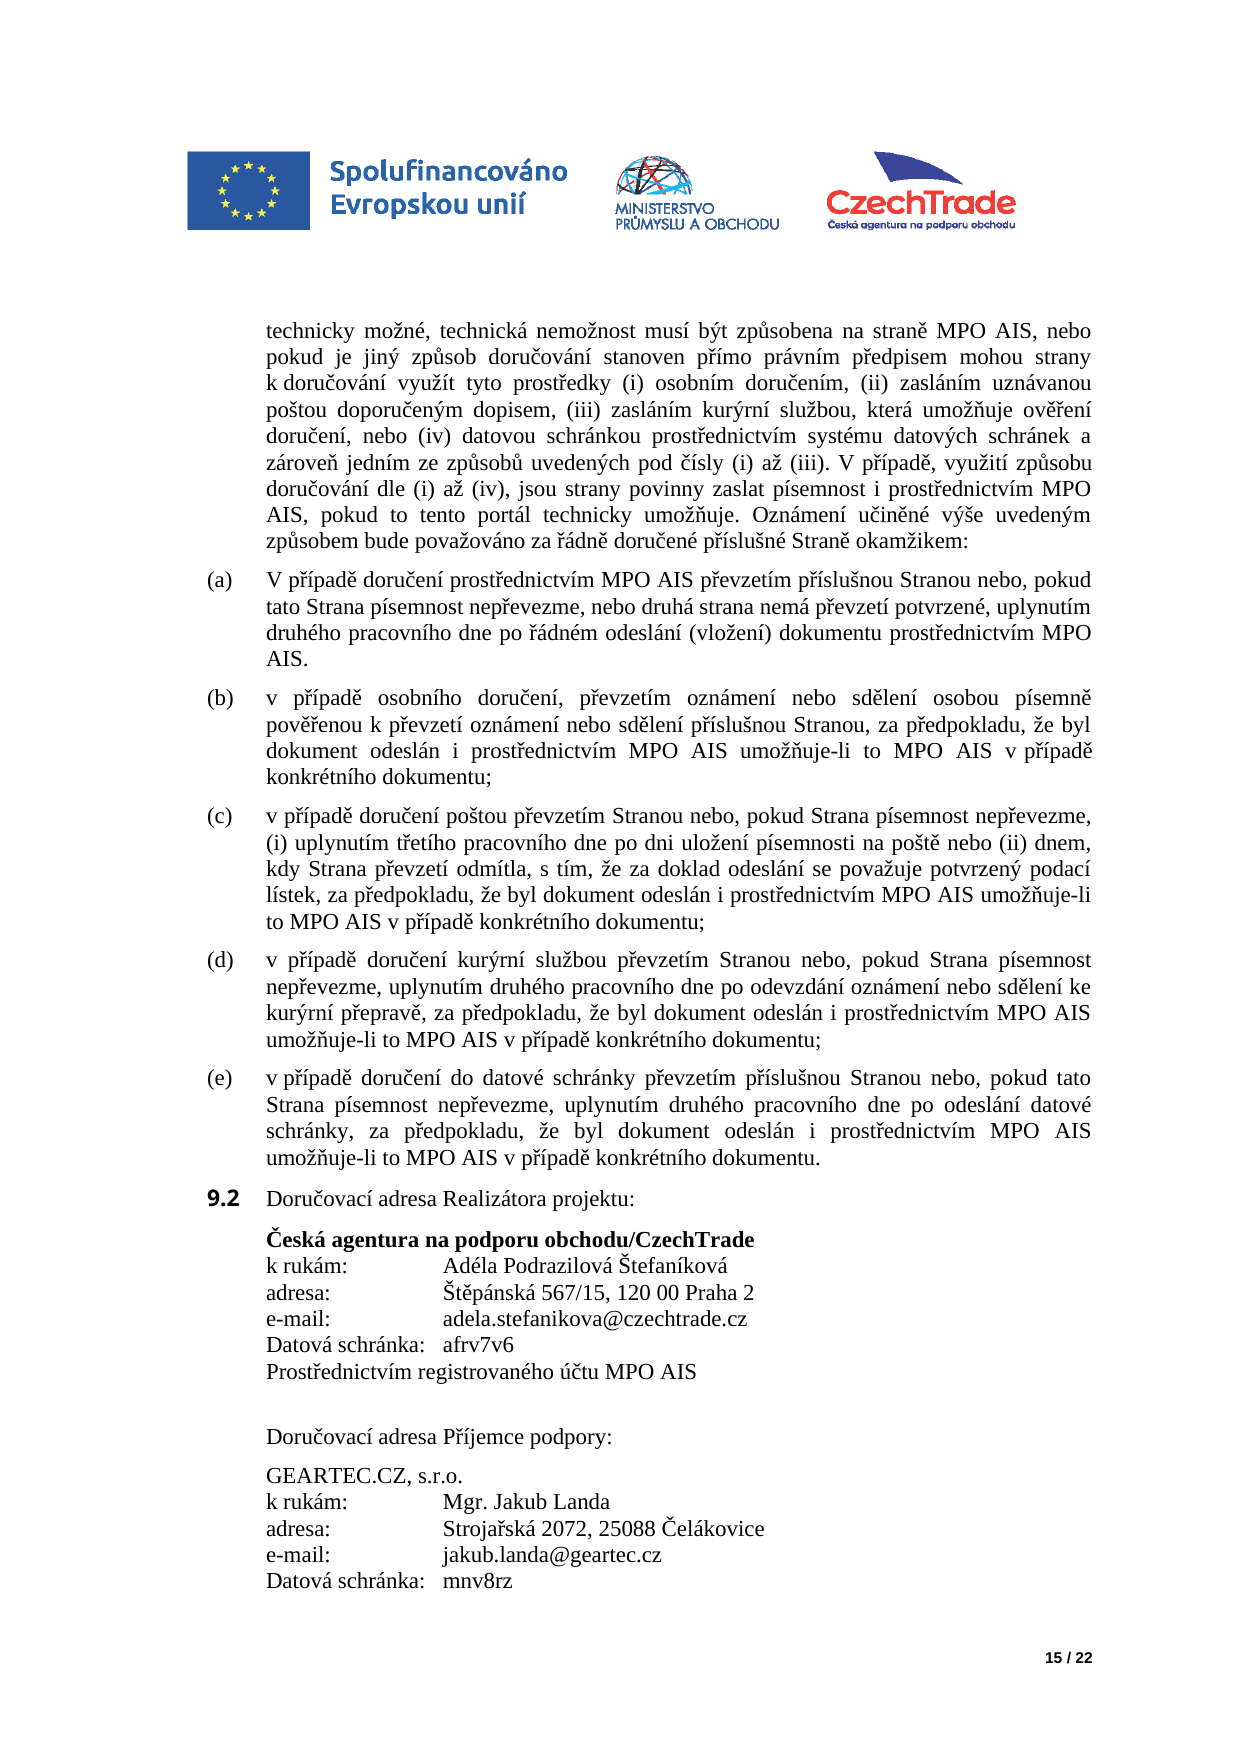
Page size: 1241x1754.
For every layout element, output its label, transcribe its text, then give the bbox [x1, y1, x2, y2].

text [207, 317, 1092, 554]
list v případě osobního doručení, převzetím oznámení nebo sdělení osobou písemně pověřenou k převzetí oznámení nebo sdělení příslušnou Stranou, za předpokladu, že byl dokument odeslán i prostřednictvím MPO AIS umožňuje-li to MPO AIS v případě konkrétního dokumentu; [207, 684, 1092, 790]
text Doručovací adresa Realizátora projektu: [207, 1182, 1092, 1214]
list V případě doručení prostřednictvím MPO AIS převzetím příslušnou Stranou nebo, pokud tato Strana písemnost nepřevezme, nebo druhá strana nemá převzetí potvrzené, uplynutím druhého pracovního dne po řádném odeslání (vložení) dokumentu prostřednictvím MPO AIS. [207, 566, 1092, 672]
list v případě doručení kurýrní službou převzetím Stranou nebo, pokud Strana písemnost nepřevezme, uplynutím druhého pracovního dne po odevzdání oznámení nebo sdělení ke kurýrní přepravě, za předpokladu, že byl dokument odeslán i prostřednictvím MPO AIS umožňuje-li to MPO AIS v případě konkrétního dokumentu; [207, 947, 1092, 1052]
text Datová schránka: afrv7v6 [266, 1332, 1092, 1358]
text Doručovací adresa Příjemce podpory: [266, 1423, 1092, 1449]
text Prostřednictvím registrovaného účtu MPO AIS [266, 1358, 1092, 1384]
text Datová schránka: mnv8rz [266, 1567, 1092, 1594]
text GEARTEC.CZ, s.r.o. k rukám: Mgr. Jakub Landa adresa: Strojařská 2072, 25088 Čelákovice e-mail: jakub.landa@geartec.cz [266, 1462, 1092, 1567]
text Česká agentura na podporu obchodu/CzechTrade k rukám: Adéla Podrazilová Štefaníková adresa: Štěpánská 567/15, 120 00 Praha 2 e-mail: adela.stefanikova@czechtrade.cz [266, 1226, 1092, 1332]
list v případě doručení do datové schránky převzetím příslušnou Stranou nebo, pokud tato Strana písemnost nepřevezme, uplynutím druhého pracovního dne po odeslání datové schránky, za předpokladu, že byl dokument odeslán i prostřednictvím MPO AIS umožňuje-li to MPO AIS v případě konkrétního dokumentu. [207, 1064, 1092, 1170]
list v případě doručení poštou převzetím Stranou nebo, pokud Strana písemnost nepřevezme, (i) uplynutím třetího pracovního dne po dni uložení písemnosti na poště nebo (ii) dnem, kdy Strana převzetí odmítla, s tím, že za doklad odeslání se považuje potvrzený podací lístek, za předpokladu, že byl dokument odeslán i prostřednictvím MPO AIS umožňuje-li to MPO AIS v případě konkrétního dokumentu; [207, 802, 1092, 934]
